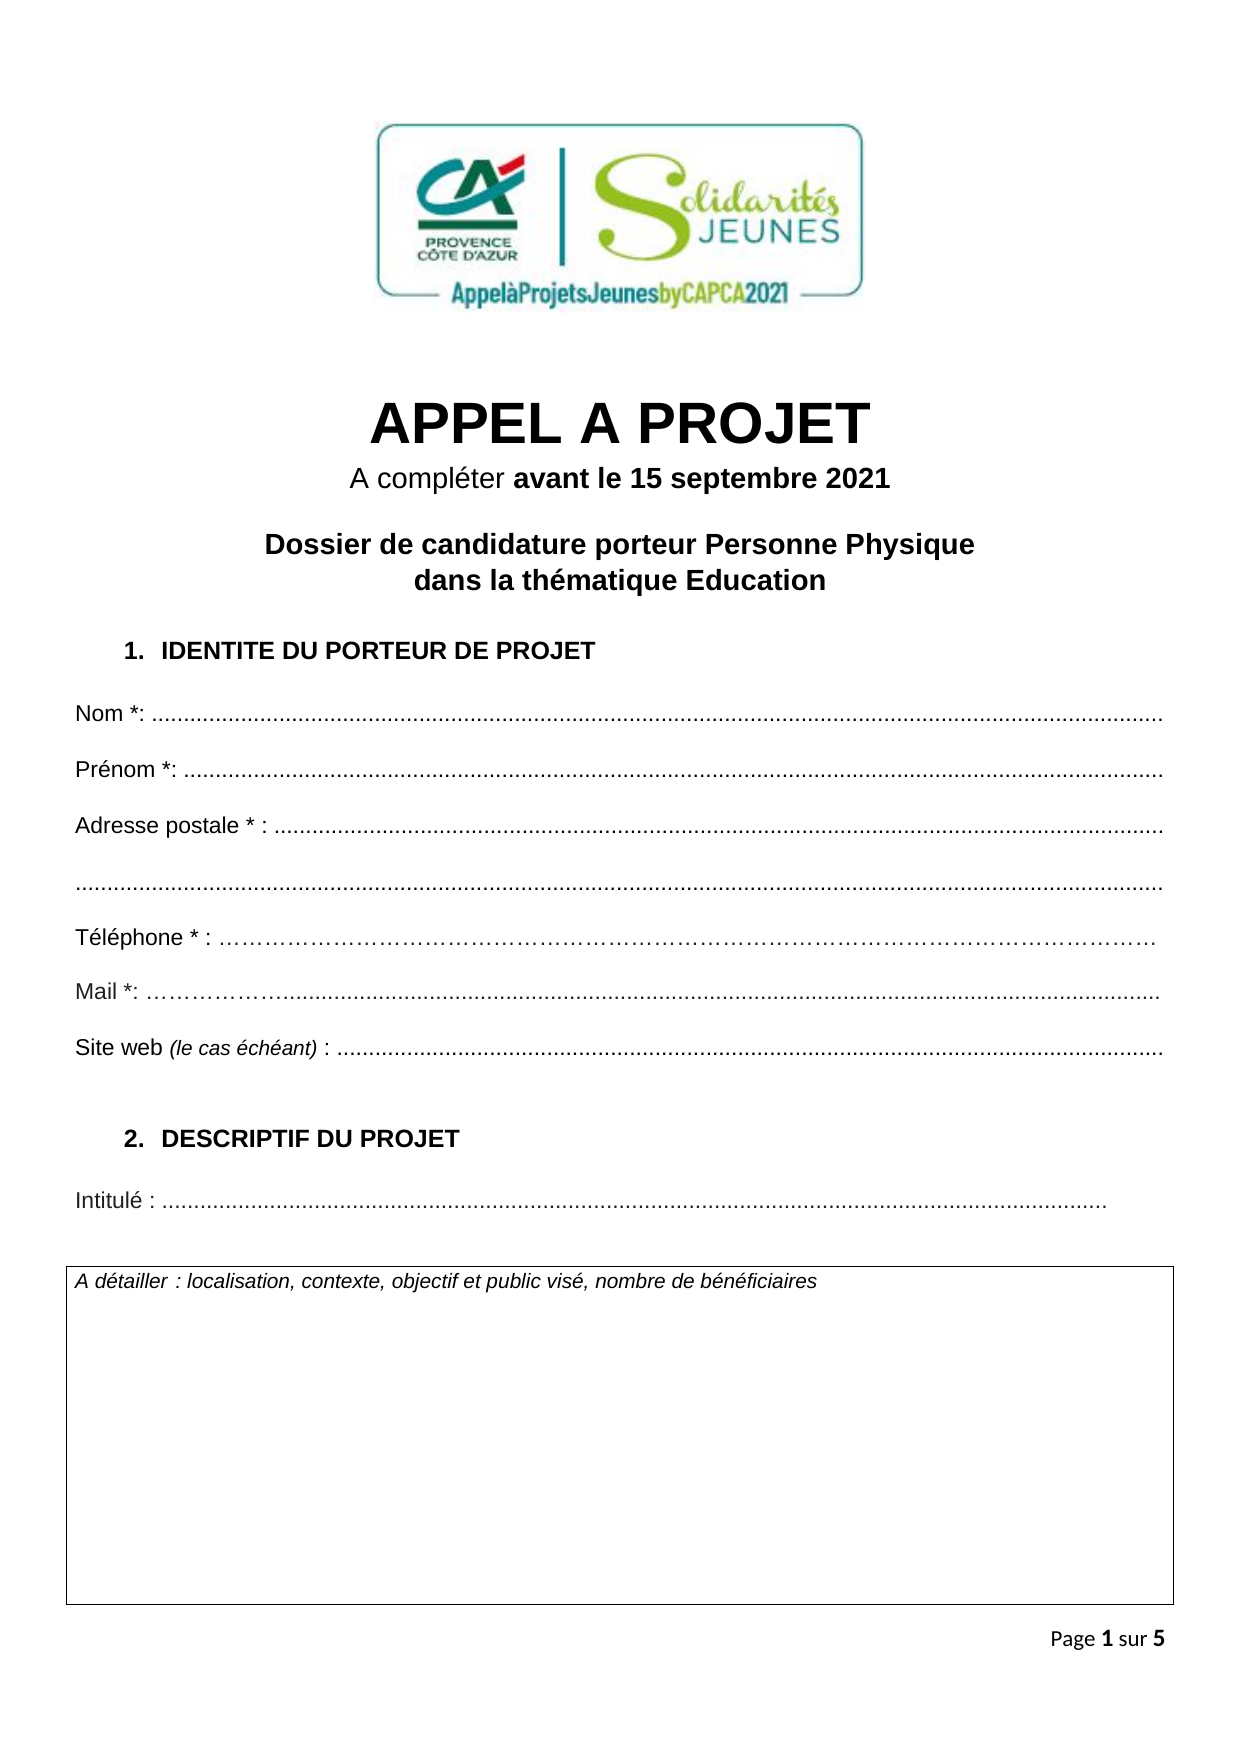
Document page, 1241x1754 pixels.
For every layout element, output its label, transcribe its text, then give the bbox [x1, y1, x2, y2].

text Dossier de candidature porteur Personne Physique [75, 527, 1165, 561]
table_header IDENTITE DU PORTEUR DE PROJET [75, 630, 1168, 671]
text Téléphone * : …………………………………………………………………………………………………………… [75, 924, 1165, 950]
text A compléter avant le 15 septembre 2021 [75, 461, 1165, 494]
text A détailler : localisation, contexte, objectif et public visé, nombre de bénéficiaires [67, 1267, 1173, 1293]
text Site web (le cas échéant) : [75, 1034, 1165, 1061]
text Adresse postale * : [75, 812, 1165, 838]
text Intitulé : [75, 1186, 1165, 1213]
text dans la thématique Education [75, 563, 1165, 597]
text APPEL A PROJET [75, 388, 1165, 456]
text Mail *: ……………….......................................................................................................................................... [75, 978, 1165, 1005]
picture [373, 121, 868, 314]
table_header DESCRIPTIF DU PROJET [75, 1118, 1134, 1159]
text Nom *: [75, 700, 1165, 726]
text Prénom *: [75, 756, 1165, 782]
